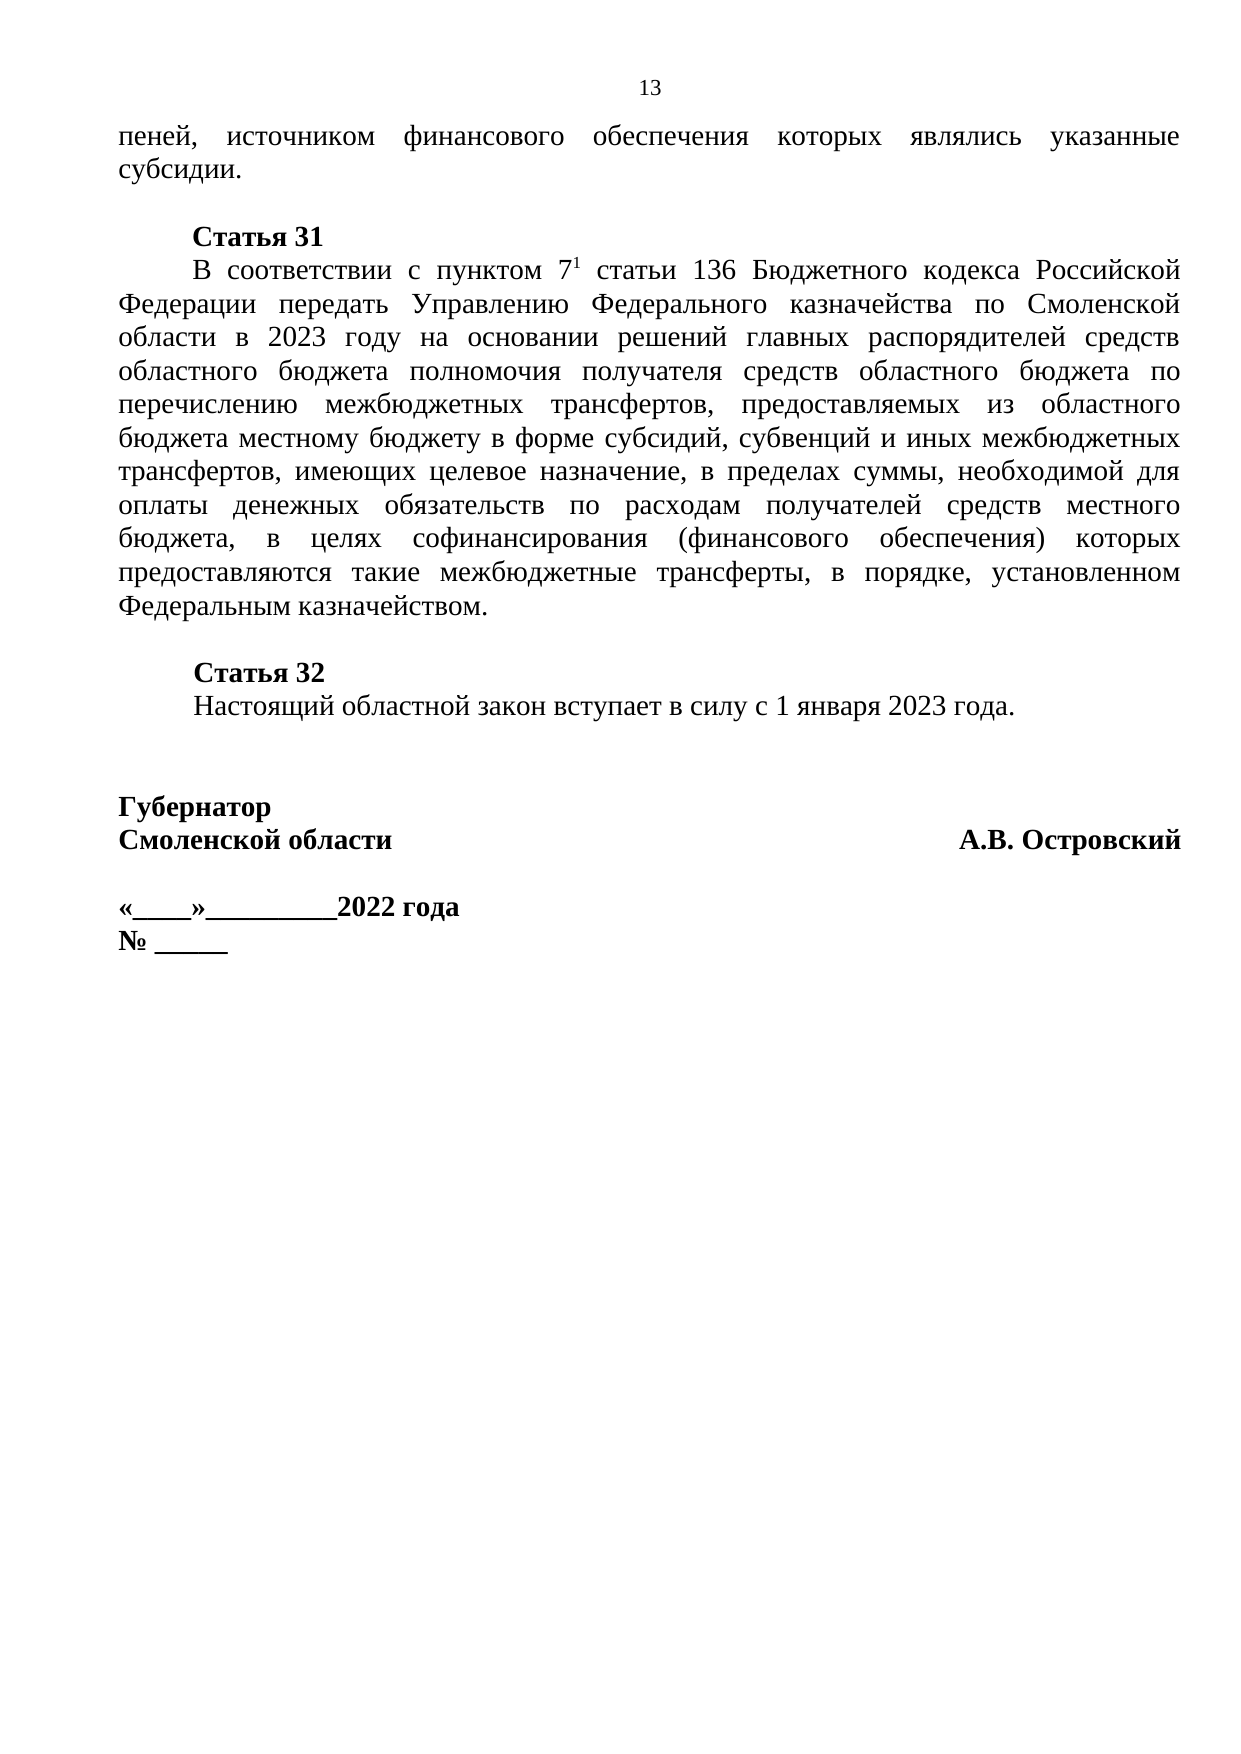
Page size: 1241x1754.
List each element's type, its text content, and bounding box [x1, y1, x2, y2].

text Настоящий областной закон вступает в силу с 1 января 2023 года. [118, 688, 1181, 722]
text Статья 31 [118, 219, 1181, 252]
text Статья 32 [118, 655, 1181, 688]
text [118, 118, 1181, 185]
text № _____ [118, 923, 1181, 957]
table_header А.В. Островский [635, 789, 1192, 856]
text В соответствии с пунктом 71 статьи 136 Бюджетного кодекса Российской Федерации передать Управлению Федерального казначейства по Смоленской области в 2023 году на основании решений главных распорядителей средств областного бюджета полномочия получателя средств областного бюджета по перечислению межбюджетных трансфертов, предоставляемых из областного бюджета местному бюджету в форме субсидий, субвенций и иных межбюджетных трансфертов, имеющих целевое назначение, в пределах суммы, необходимой для оплаты денежных обязательств по расходам получателей средств местного бюджета, в целях софинансирования (финансового обеспечения) которых предоставляются такие межбюджетные трансферты, в порядке, установленном Федеральным казначейством. [118, 252, 1181, 621]
text «____»_________2022 года [118, 889, 1181, 923]
table_header Губернатор Смоленской области [107, 789, 635, 856]
